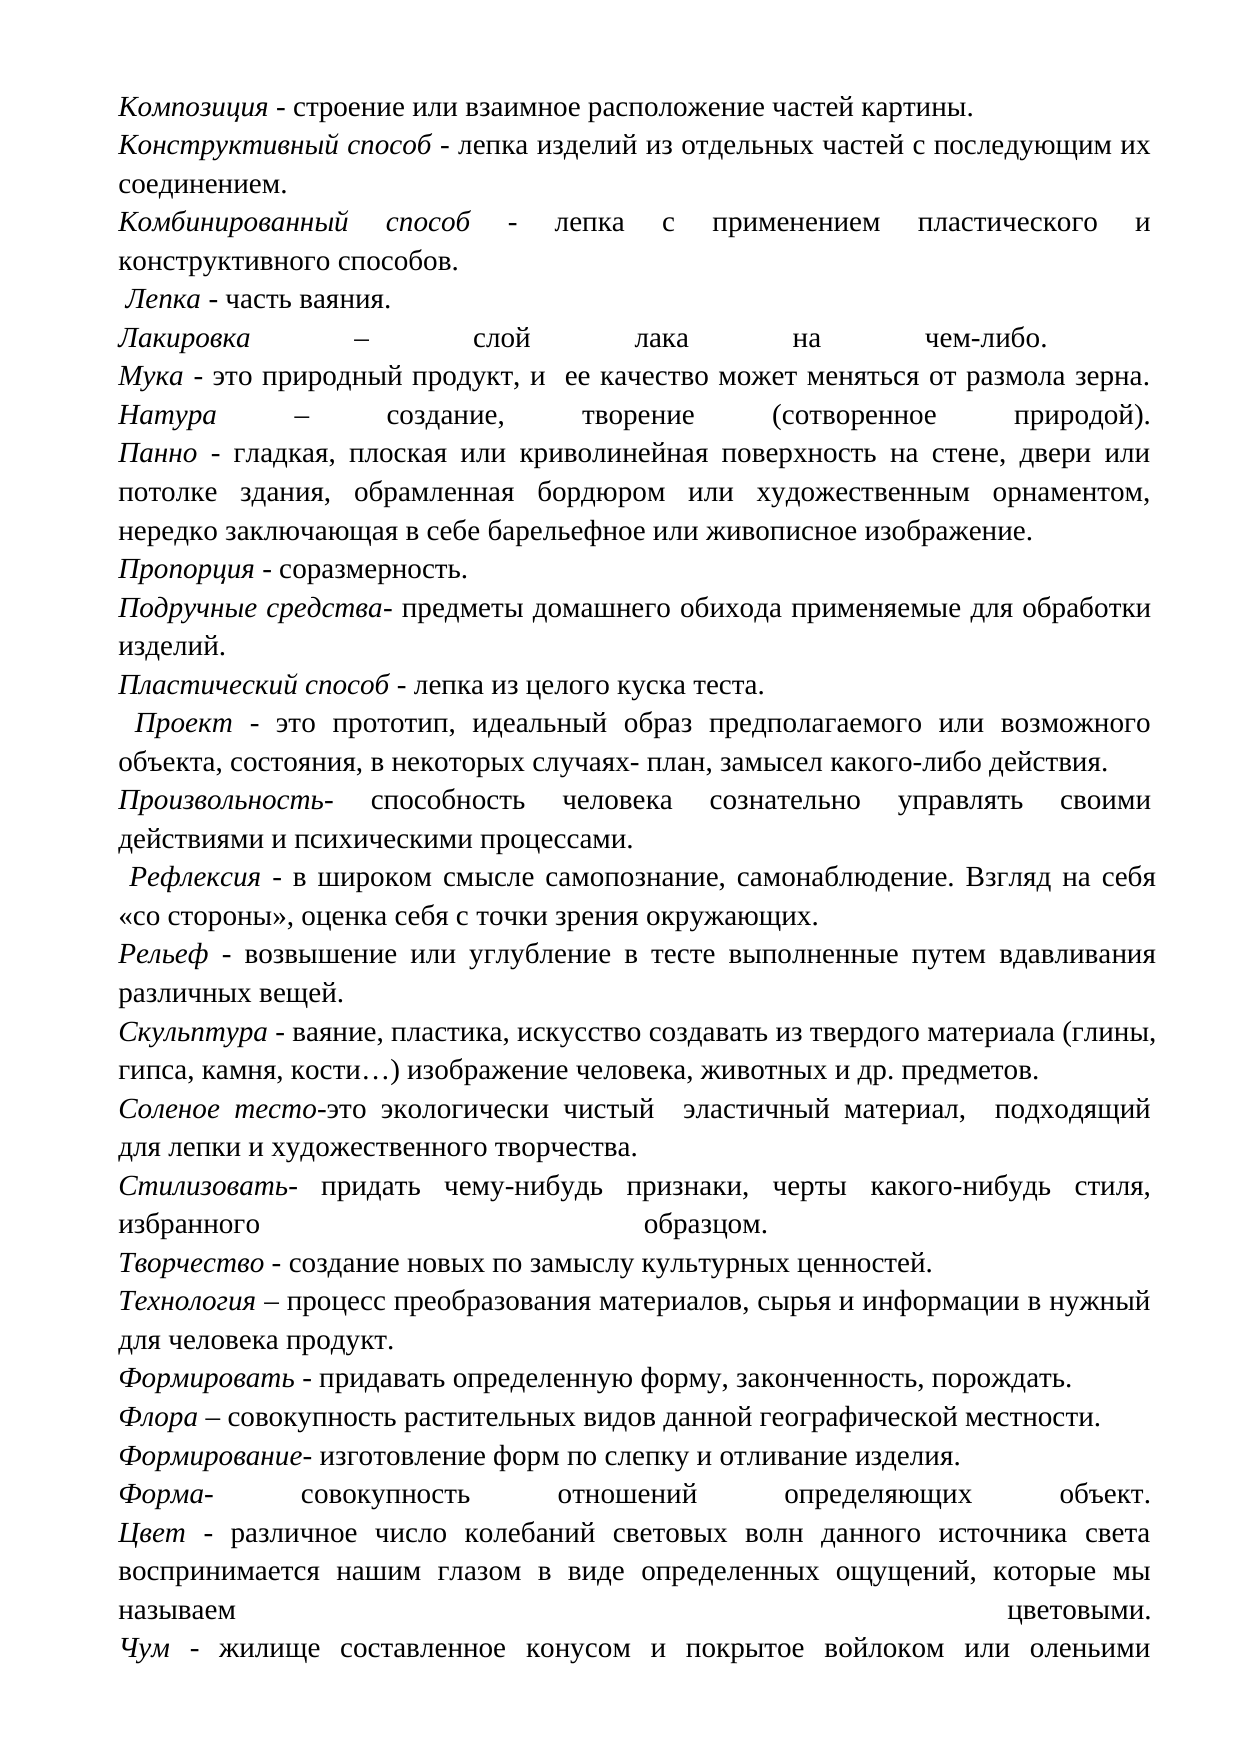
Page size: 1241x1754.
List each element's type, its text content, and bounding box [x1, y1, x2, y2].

text Конструктивный способ - лепка изделий из отдельных частей с последующим их соединением. [118, 127, 1152, 199]
text Пластический способ - лепка из целого куска теста. [118, 667, 1152, 700]
text Произвольность- способность человека сознательно управлять своими действиями и психическими процессами. [118, 782, 1152, 854]
text Формировать - придавать определенную форму, законченность, порождать. [118, 1361, 1152, 1394]
text Технология – процесс преобразования материалов, сырья и информации в нужный для человека продукт. [118, 1283, 1152, 1356]
text Комбинированный способ - лепка с применением пластического и конструктивного способов. [118, 204, 1152, 276]
text Лепка - часть ваяния. [118, 281, 1152, 315]
text Стилизовать- придать чему-нибудь признаки, черты какого-нибудь стиля, избранного образцом. Творчество - создание новых по замыслу культурных ценностей. [118, 1168, 1152, 1278]
text Скульптура - ваяние, пластика, искусство создавать из твердого материала (глины, гипса, камня, кости…) изображение человека, животных и др. предметов. [118, 1014, 1157, 1086]
text Проект - это прототип, идеальный образ предполагаемого или возможного объекта, состояния, в некоторых случаях- план, замысел какого-либо действия. [118, 705, 1152, 777]
text Рефлексия - в широком смысле самопознание, самонаблюдение. Взгляд на себя «со стороны», оценка себя с точки зрения окружающих. [118, 859, 1157, 932]
text Композиция - строение или взаимное расположение частей картины. [118, 89, 1152, 122]
text Флора – совокупность растительных видов данной географической местности. [118, 1399, 1152, 1433]
text Пропорция - соразмерность. [118, 551, 1152, 585]
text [118, 1476, 1152, 1664]
text Рельеф - возвышение или углубление в тесте выполненные путем вдавливания различных вещей. [118, 937, 1157, 1009]
text Подручные средства- предметы домашнего обихода применяемые для обработки изделий. [118, 590, 1152, 662]
text Формирование- изготовление форм по слепку и отливание изделия. [118, 1438, 1152, 1471]
text Лакировка – слой лака на чем-либо. Мука - это природный продукт, и ее качество может меняться от размола зерна. Натура – создание, творение (сотворенное природой). Панно - гладкая, плоская или криволинейная поверхность на стене, двери или потолке здания, обрамленная бордюром или художественным орнаментом, нередко заключающая в себе барельефное или живописное изображение. [118, 320, 1152, 546]
text Соленое тесто-это экологически чистый эластичный материал, подходящий для лепки и художественного творчества. [118, 1091, 1152, 1163]
